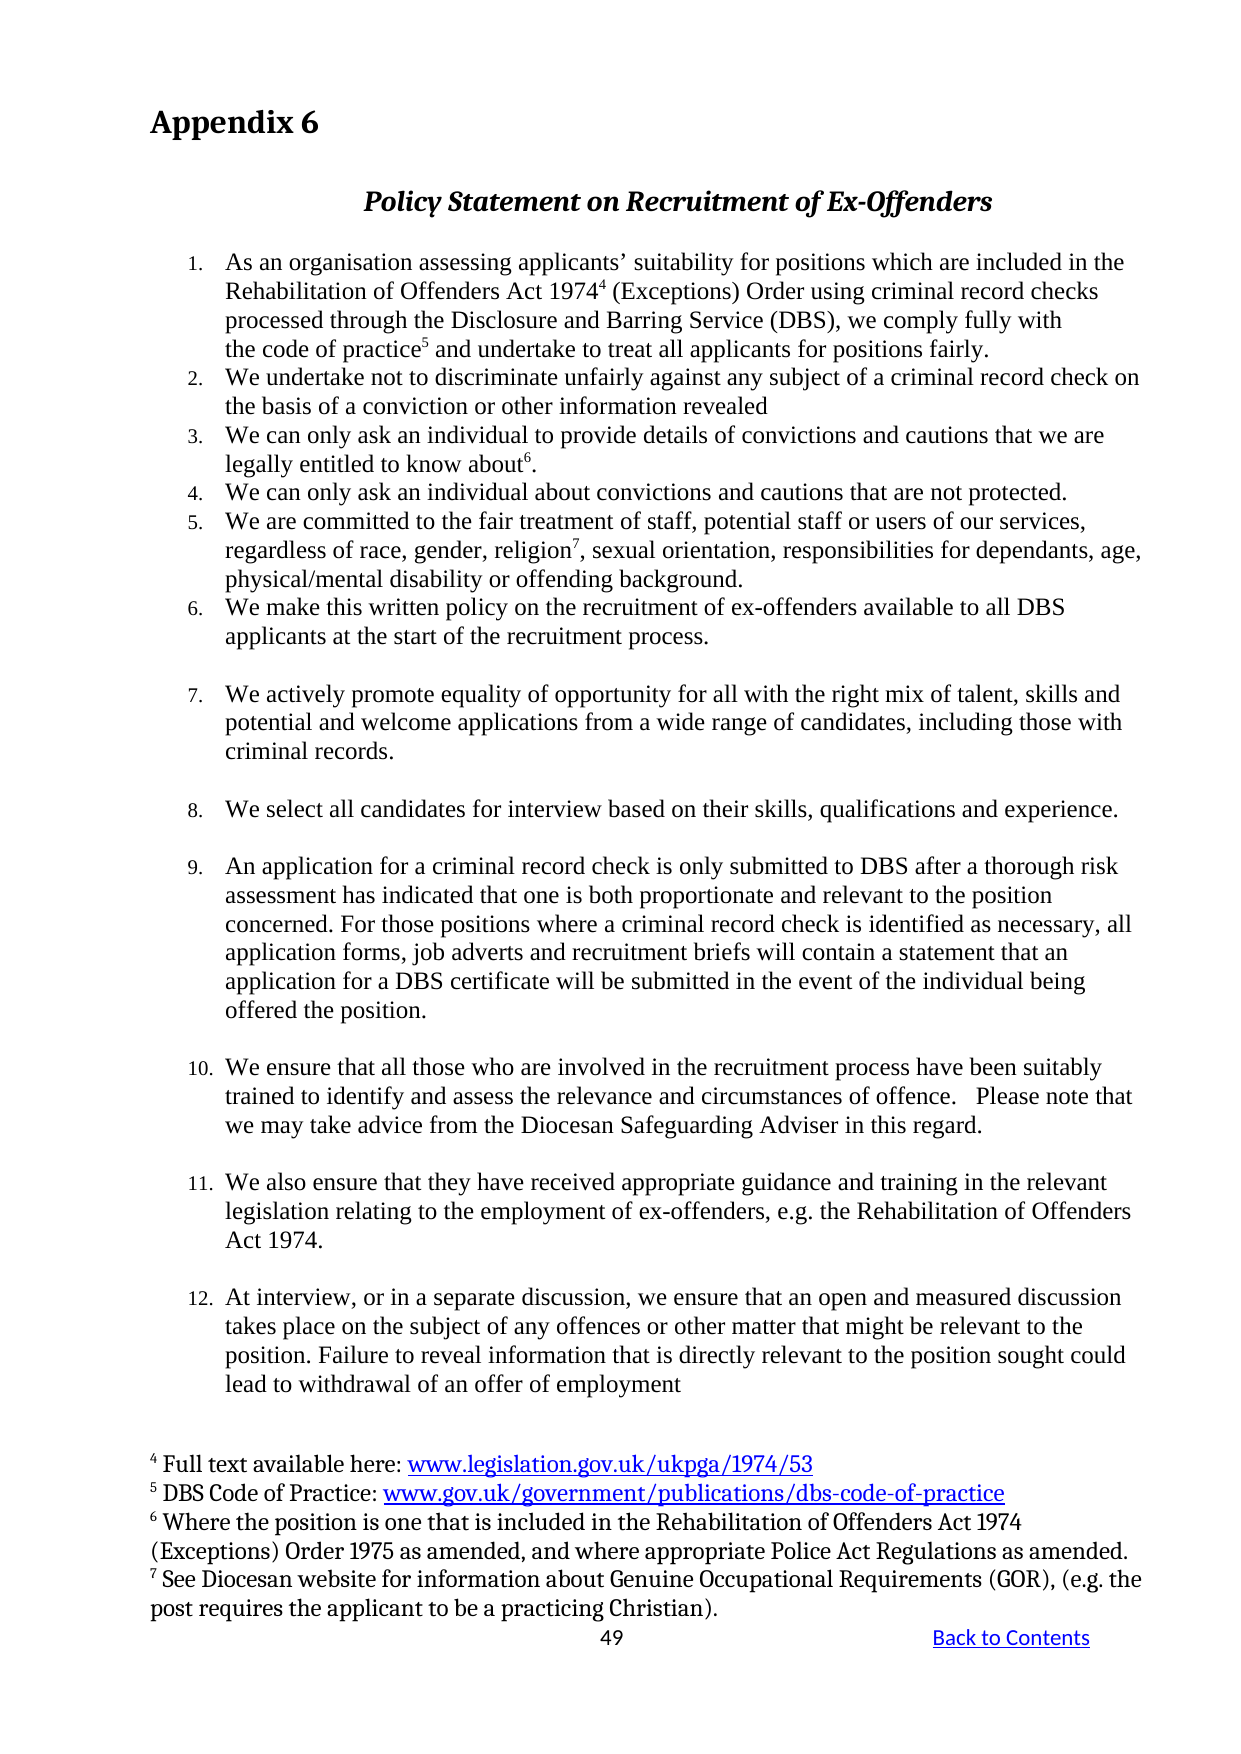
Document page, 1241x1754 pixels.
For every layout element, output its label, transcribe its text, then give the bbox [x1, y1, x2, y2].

list We select all candidates for interview based on their skills, qualifications and experience. [187, 794, 1146, 822]
list We are committed to the fair treatment of staff, potential staff or users of our services, regardless of race, gender, religion, sexual orientation, responsibilities for dependants, age, physical/mental disability or offending background. [187, 506, 1146, 592]
list We ensure that all those who are involved in the recruitment process have been suitably trained to identify and assess the relevance and circumstances of offence. Please note that we may take advice from the Diocesan Safeguarding Adviser in this regard. [187, 1052, 1146, 1167]
list We make this written policy on the recruitment of ex-offenders available to all DBS applicants at the start of the recruitment process. [187, 592, 1146, 650]
list We can only ask an individual about convictions and cautions that are not protected. [187, 477, 1146, 506]
list An application for a criminal record check is only submitted to DBS after a thorough risk assessment has indicated that one is both proportionate and relevant to the position concerned. For those positions where a criminal record check is identified as necessary, all application forms, job adverts and recruitment briefs will contain a statement that an application for a DBS certificate will be submitted in the event of the individual being offered the position. [187, 851, 1146, 1024]
subtitle Appendix 6 [150, 104, 1146, 142]
list At interview, or in a separate discussion, we ensure that an open and measured discussion takes place on the subject of any offences or other matter that might be relevant to the position. Failure to reveal information that is directly relevant to the position sought could lead to withdrawal of an offer of employment [187, 1282, 1146, 1397]
subtitle Policy Statement on Recruitment of Ex-Offenders [210, 185, 1146, 219]
list We undertake not to discriminate unfairly against any subject of a criminal record check on the basis of a conviction or other information revealed [187, 362, 1146, 420]
list We can only ask an individual to provide details of convictions and cautions that we are legally entitled to know about. [187, 420, 1146, 477]
list We also ensure that they have received appropriate guidance and training in the relevant legislation relating to the employment of ex-offenders, e.g. the Rehabilitation of Offenders Act 1974. [187, 1167, 1146, 1254]
list We actively promote equality of opportunity for all with the right mix of talent, skills and potential and welcome applications from a wide range of candidates, including those with criminal records. [187, 679, 1146, 765]
list As an organisation assessing applicants’ suitability for positions which are included in the Rehabilitation of Offenders Act 1974 (Exceptions) Order using criminal record checks processed through the Disclosure and Barring Service (DBS), we comply fully with the code of practice and undertake to treat all applicants for positions fairly. [187, 247, 1146, 362]
